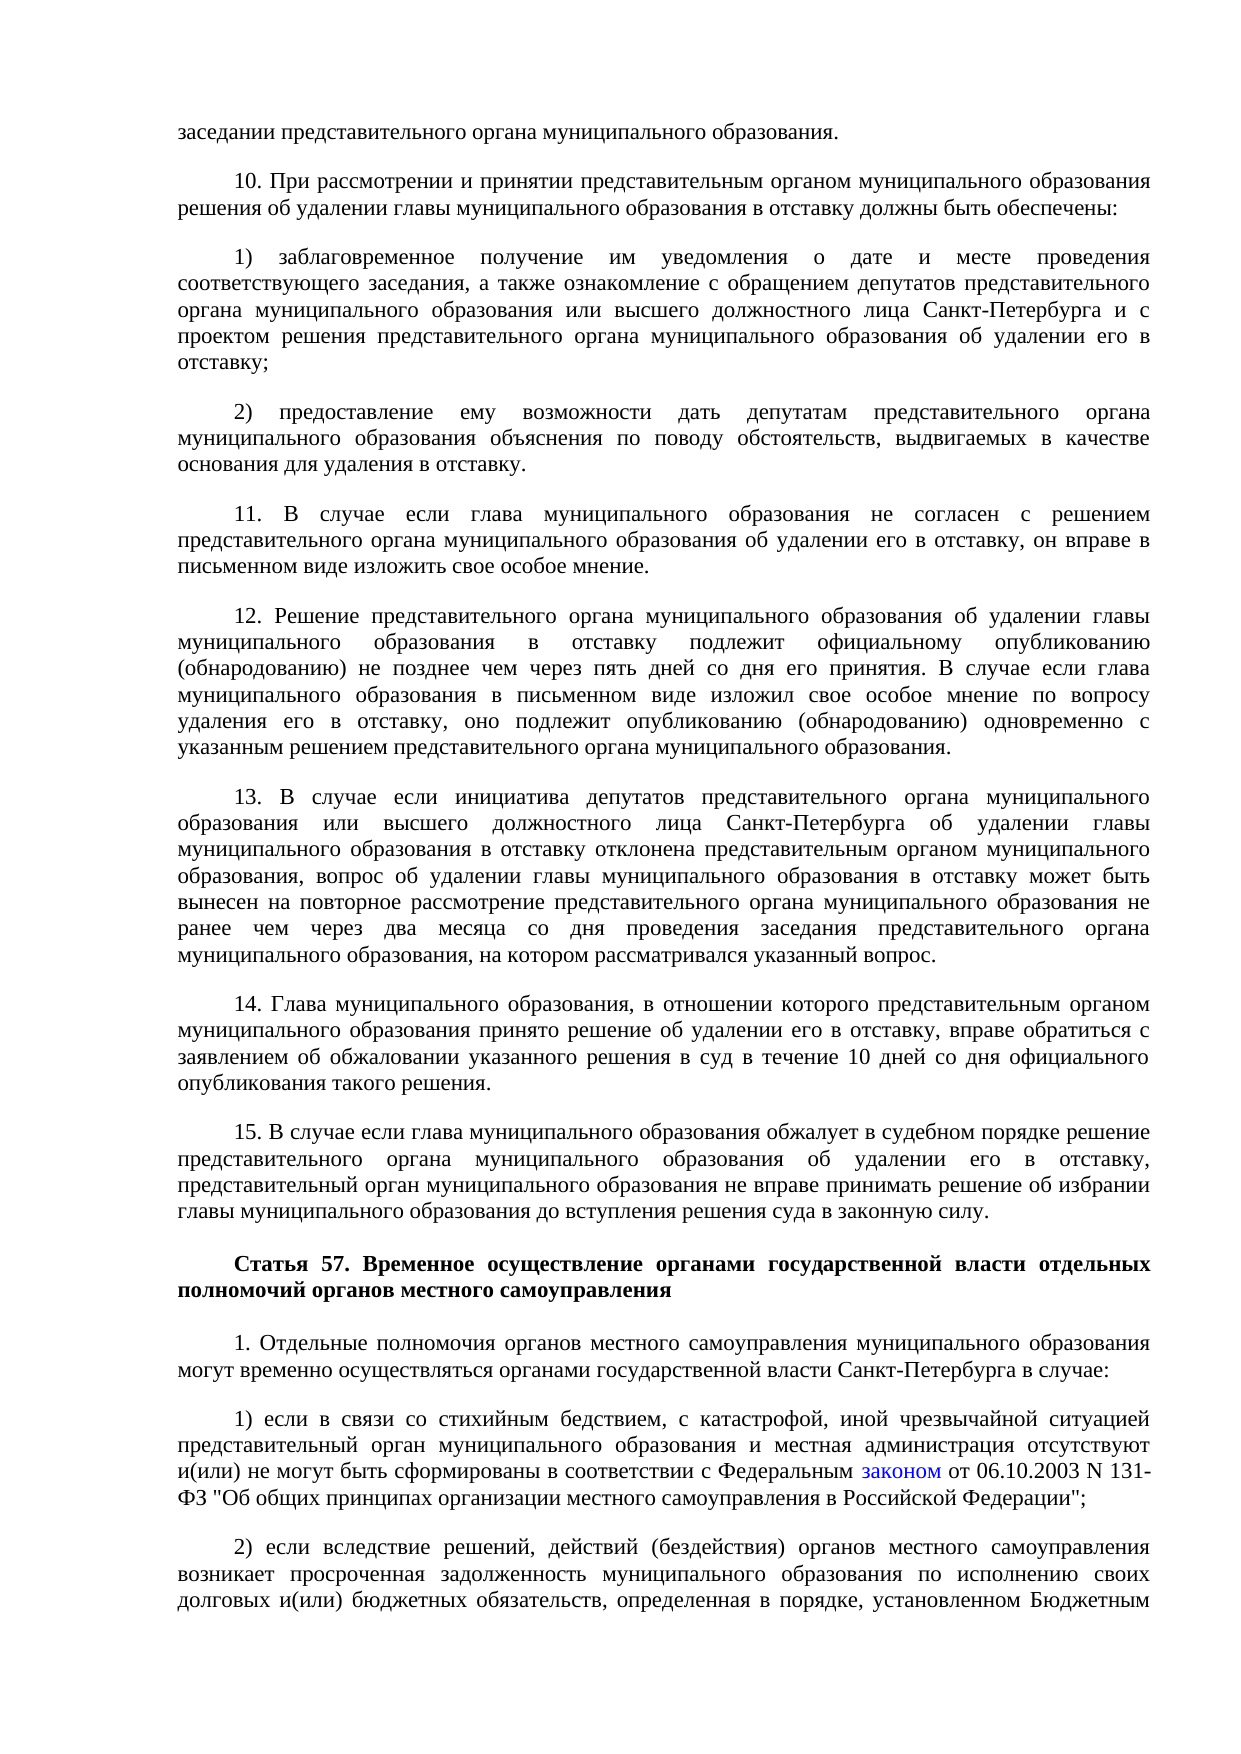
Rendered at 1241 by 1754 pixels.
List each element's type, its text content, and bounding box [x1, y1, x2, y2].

text 1. Отдельные полномочия органов местного самоуправления муниципального образования могут временно осуществляться органами государственной власти Санкт-Петербурга в случае: [177, 1329, 1152, 1382]
text 2) предоставление ему возможности дать депутатам представительного органа муниципального образования объяснения по поводу обстоятельств, выдвигаемых в качестве основания для удаления в отставку. [177, 398, 1152, 477]
text 12. Решение представительного органа муниципального образования об удалении главы муниципального образования в отставку подлежит официальному опубликованию (обнародованию) не позднее чем через пять дней со дня его принятия. В случае если глава муниципального образования в письменном виде изложил свое особое мнение по вопросу удаления его в отставку, оно подлежит опубликованию (обнародованию) одновременно с указанным решением представительного органа муниципального образования. [177, 602, 1152, 760]
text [177, 1533, 1152, 1612]
title Статья 57. Временное осуществление органами государственной власти отдельных полномочий органов местного самоуправления [177, 1250, 1152, 1303]
text 11. В случае если глава муниципального образования не согласен с решением представительного органа муниципального образования об удалении его в отставку, он вправе в письменном виде изложить свое особое мнение. [177, 500, 1152, 579]
text 10. При рассмотрении и принятии представительным органом муниципального образования решения об удалении главы муниципального образования в отставку должны быть обеспечены: [177, 167, 1152, 220]
text 14. Глава муниципального образования, в отношении которого представительным органом муниципального образования принято решение об удалении его в отставку, вправе обратиться с заявлением об обжаловании указанного решения в суд в течение 10 дней со дня официального опубликования такого решения. [177, 990, 1152, 1096]
text 1) заблаговременное получение им уведомления о дате и месте проведения соответствующего заседания, а также ознакомление с обращением депутатов представительного органа муниципального образования или высшего должностного лица Санкт-Петербурга и с проектом решения представительного органа муниципального образования об удалении его в отставку; [177, 243, 1152, 375]
text 15. В случае если глава муниципального образования обжалует в судебном порядке решение представительного органа муниципального образования об удалении его в отставку, представительный орган муниципального образования не вправе принимать решение об избрании главы муниципального образования до вступления решения суда в законную силу. [177, 1118, 1152, 1224]
text 1) если в связи со стихийным бедствием, с катастрофой, иной чрезвычайной ситуацией представительный орган муниципального образования и местная администрация отсутствуют и(или) не могут быть сформированы в соответствии с Федеральным законом от 06.10.2003 N 131-ФЗ "Об общих принципах организации местного самоуправления в Российской Федерации"; [177, 1405, 1152, 1510]
text 13. В случае если инициатива депутатов представительного органа муниципального образования или высшего должностного лица Санкт-Петербурга об удалении главы муниципального образования в отставку отклонена представительным органом муниципального образования, вопрос об удалении главы муниципального образования в отставку может быть вынесен на повторное рассмотрение представительного органа муниципального образования не ранее чем через два месяца со дня проведения заседания представительного органа муниципального образования, на котором рассматривался указанный вопрос. [177, 783, 1152, 967]
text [177, 118, 1152, 144]
